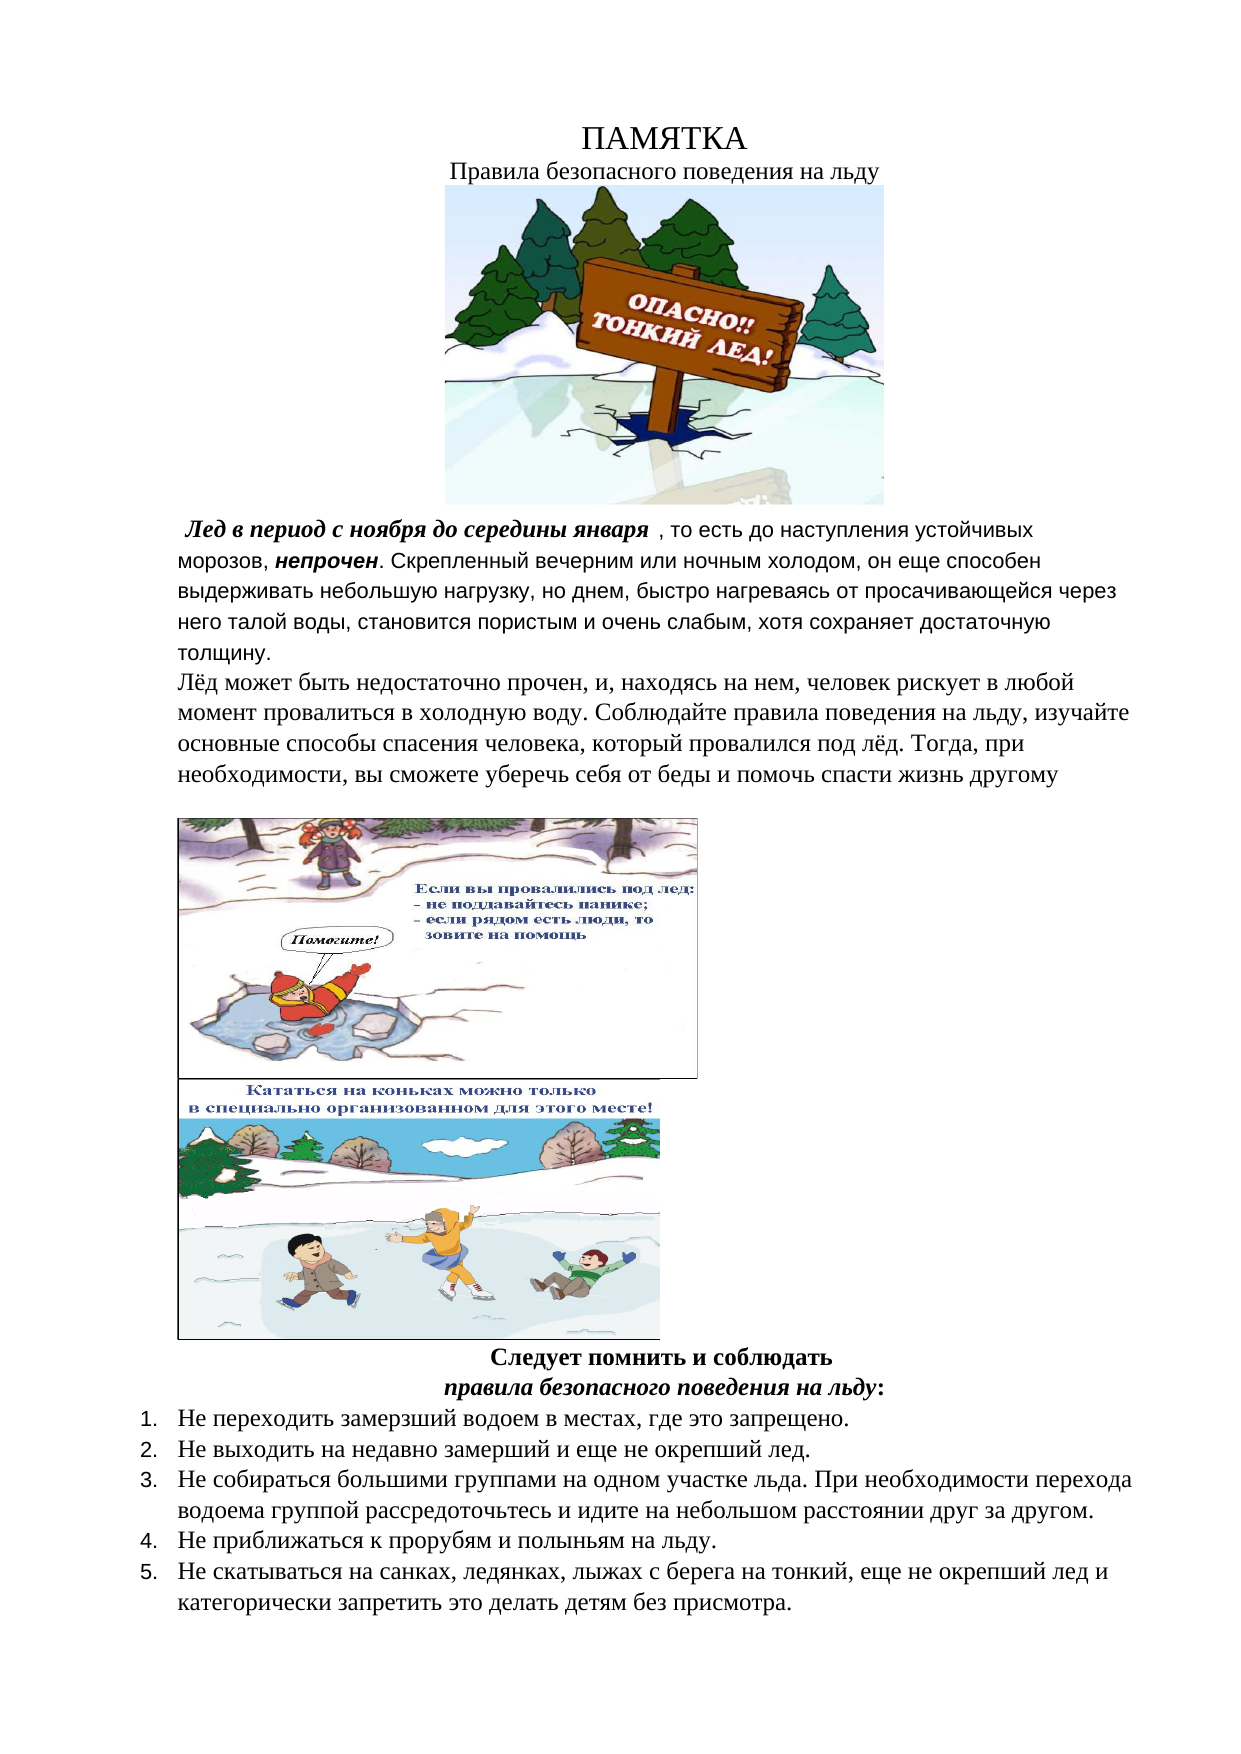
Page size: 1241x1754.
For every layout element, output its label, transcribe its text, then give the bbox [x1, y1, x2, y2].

text ПАМЯТКА [177, 118, 1152, 156]
list Не переходить замерзший водоем в местах, где это запрещено. [140, 1401, 1152, 1432]
text правила безопасного поведения на льду: [177, 1371, 1152, 1401]
text Следует помнить и соблюдать [177, 1340, 1152, 1371]
list Не выходить на недавно замерший и еще не окрепший лед. [140, 1432, 1152, 1462]
list Не собираться большими группами на одном участке льда. При необходимости перехода водоема группой рассредоточьтесь и идите на небольшом расстоянии друг за другом. [140, 1462, 1152, 1524]
list Не приближаться к прорубям и полыньям на льду. [140, 1524, 1152, 1554]
list Не скатываться на санках, ледянках, лыжах с берега на тонкий, еще не окрепший лед и категорически запретить это делать детям без присмотра. [140, 1554, 1152, 1616]
text Лёд может быть недостаточно прочен, и, находясь на нем, человек рискует в любой момент провалиться в холодную воду. Соблюдайте правила поведения на льду, изучайте основные способы спасения человека, который провалился под лёд. Тогда, при необходимости, вы сможете уберечь себя от беды и помочь спасти жизнь другому [177, 665, 1152, 787]
picture [177, 818, 698, 1340]
picture [444, 185, 884, 512]
text Лед в период с ноября до середины января , то есть до наступления устойчивых морозов, непрочен. Скрепленный вечерним или ночным холодом, он еще способен выдерживать небольшую нагрузку, но днем, быстро нагреваясь от просачивающейся через него талой воды, становится пористым и очень слабым, хотя сохраняет достаточную толщину. [177, 512, 1152, 665]
text Правила безопасного поведения на льду [177, 156, 1152, 185]
